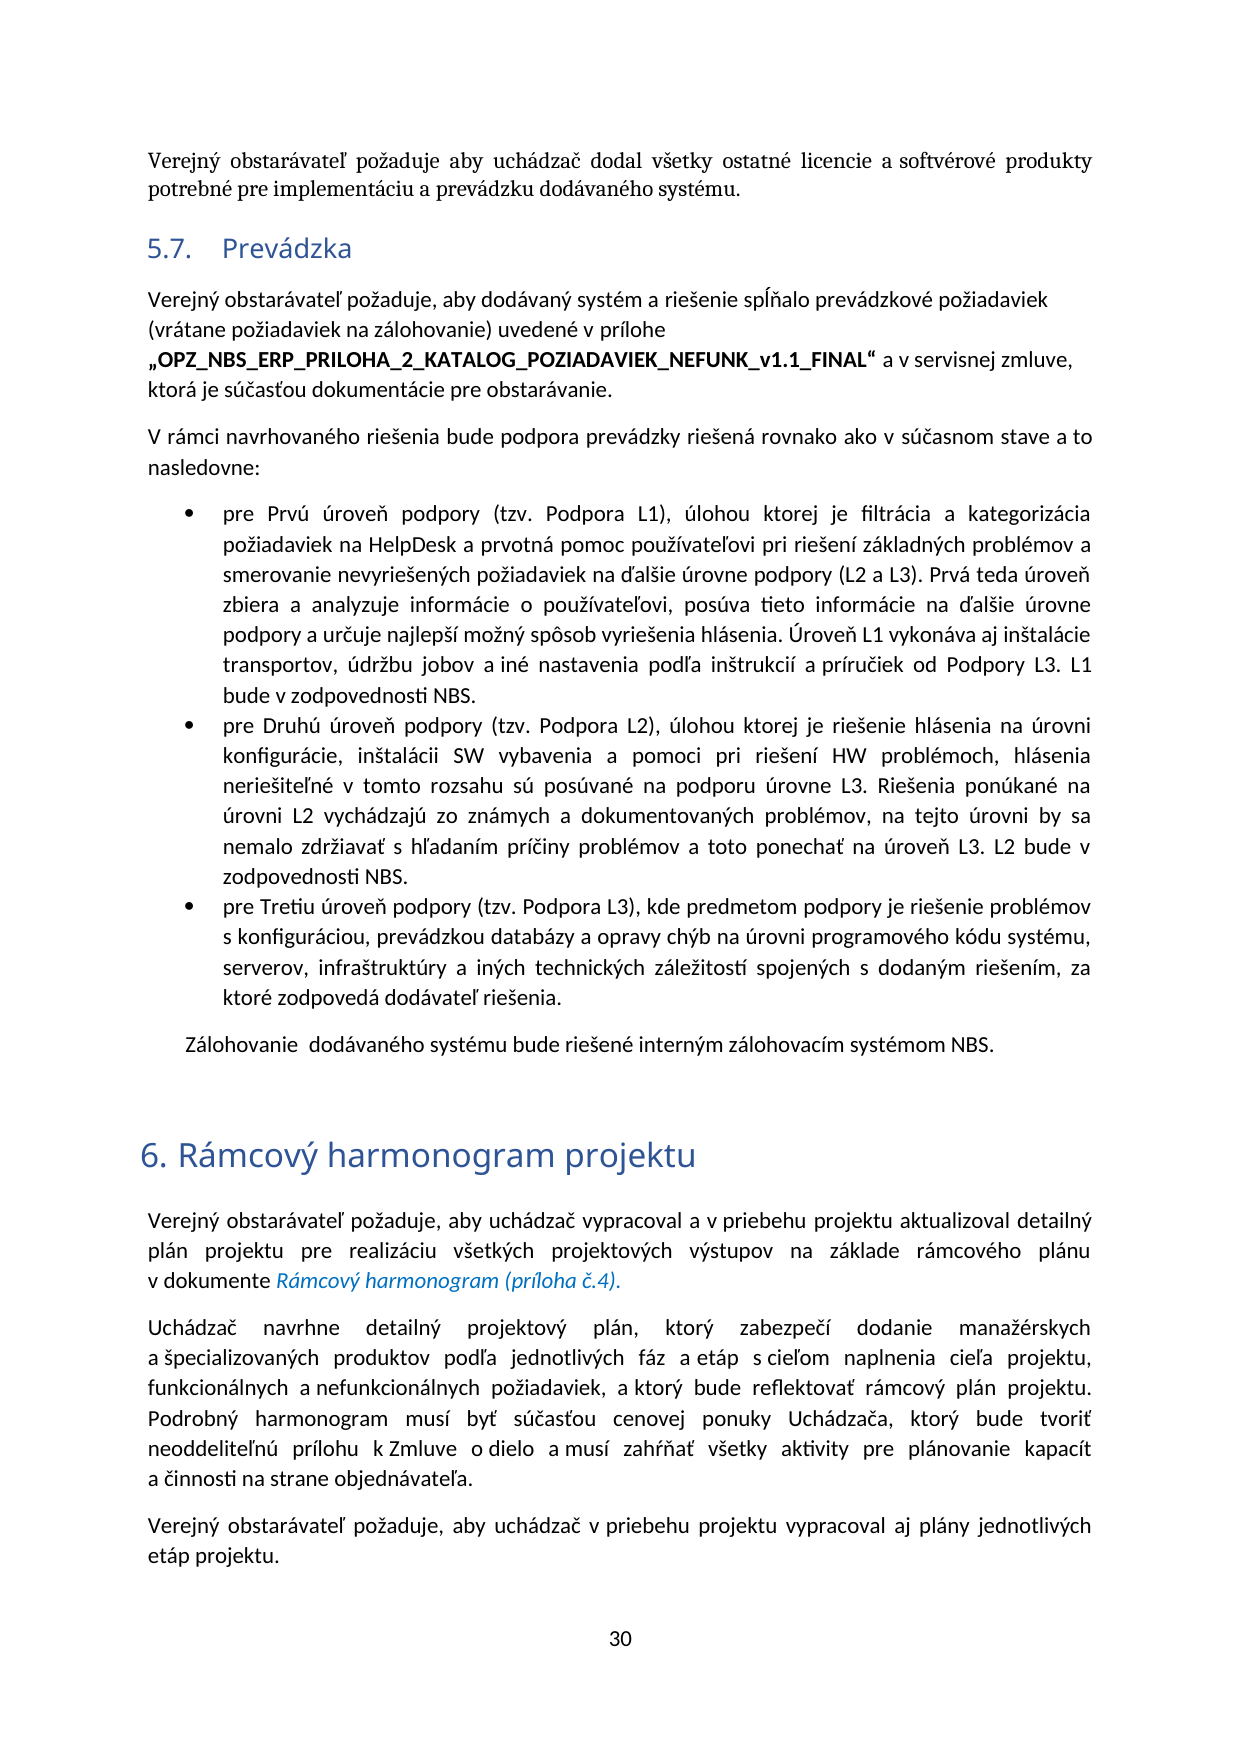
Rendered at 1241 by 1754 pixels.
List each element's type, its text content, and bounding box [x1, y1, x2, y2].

text V rámci navrhovaného riešenia bude podpora prevádzky riešená rovnako ako v súčasnom stave a to nasledovne: [148, 422, 1092, 481]
text Zálohovanie dodávaného systému bude riešené interným zálohovacím systémom NBS. [185, 1030, 1092, 1058]
subtitle Prevádzka [147, 229, 1092, 266]
text Verejný obstarávateľ požaduje aby uchádzač dodal všetky ostatné licencie a softvérové produkty potrebné pre implementáciu a prevádzku dodávaného systému. [148, 148, 1092, 202]
text Verejný obstarávateľ požaduje, aby dodávaný systém a riešenie spĺňalo prevádzkové požiadaviek (vrátane požiadaviek na zálohovanie) uvedené v prílohe „OPZ_NBS_ERP_PRILOHA_2_KATALOG_POZIADAVIEK_NEFUNK_v1.1_FINAL“ a v servisnej zmluve, ktorá je súčasťou dokumentácie pre obstarávanie. [148, 285, 1092, 403]
list pre Druhú úroveň podpory (tzv. Podpora L2), úlohou ktorej je riešenie hlásenia na úrovni konfigurácie, inštalácii SW vybavenia a pomoci pri riešení HW problémoch, hlásenia neriešiteľné v tomto rozsahu sú posúvané na podporu úrovne L3. Riešenia ponúkané na úrovni L2 vychádzajú zo známych a dokumentovaných problémov, na tejto úrovni by sa nemalo zdržiavať s hľadaním príčiny problémov a toto ponechať na úroveň L3. L2 bude v zodpovednosti NBS. [185, 711, 1092, 890]
list pre Prvú úroveň podpory (tzv. Podpora L1), úlohou ktorej je filtrácia a kategorizácia požiadaviek na HelpDesk a prvotná pomoc používateľovi pri riešení základných problémov a smerovanie nevyriešených požiadaviek na ďalšie úrovne podpory (L2 a L3). Prvá teda úroveň zbiera a analyzuje informácie o používateľovi, posúva tieto informácie na ďalšie úrovne podpory a určuje najlepší možný spôsob vyriešenia hlásenia. Úroveň L1 vykonáva aj inštalácie transportov, údržbu jobov a iné nastavenia podľa inštrukcií a príručiek od Podpory L3. L1 bude v zodpovednosti NBS. [185, 499, 1092, 709]
text Verejný obstarávateľ požaduje, aby uchádzač v priebehu projektu vypracoval aj plány jednotlivých etáp projektu. [148, 1511, 1092, 1569]
text Uchádzač navrhne detailný projektový plán, ktorý zabezpečí dodanie manažérskych a špecializovaných produktov podľa jednotlivých fáz a etáp s cieľom naplnenia cieľa projektu, funkcionálnych a nefunkcionálnych požiadaviek, a ktorý bude reflektovať rámcový plán projektu. Podrobný harmonogram musí byť súčasťou cenovej ponuky Uchádzača, ktorý bude tvoriť neoddeliteľnú prílohu k Zmluve o dielo a musí zahŕňať všetky aktivity pre plánovanie kapacít a činnosti na strane objednávateľa. [148, 1313, 1092, 1492]
subtitle Rámcový harmonogram projektu [140, 1132, 1092, 1177]
list pre Tretiu úroveň podpory (tzv. Podpora L3), kde predmetom podpory je riešenie problémov s konfiguráciou, prevádzkou databázy a opravy chýb na úrovni programového kódu systému, serverov, infraštruktúry a iných technických záležitostí spojených s dodaným riešením, za ktoré zodpovedá dodávateľ riešenia. [185, 892, 1092, 1011]
text Verejný obstarávateľ požaduje, aby uchádzač vypracoval a v priebehu projektu aktualizoval detailný plán projektu pre realizáciu všetkých projektových výstupov na základe rámcového plánu v dokumente Rámcový harmonogram (príloha č.4). [148, 1206, 1092, 1294]
